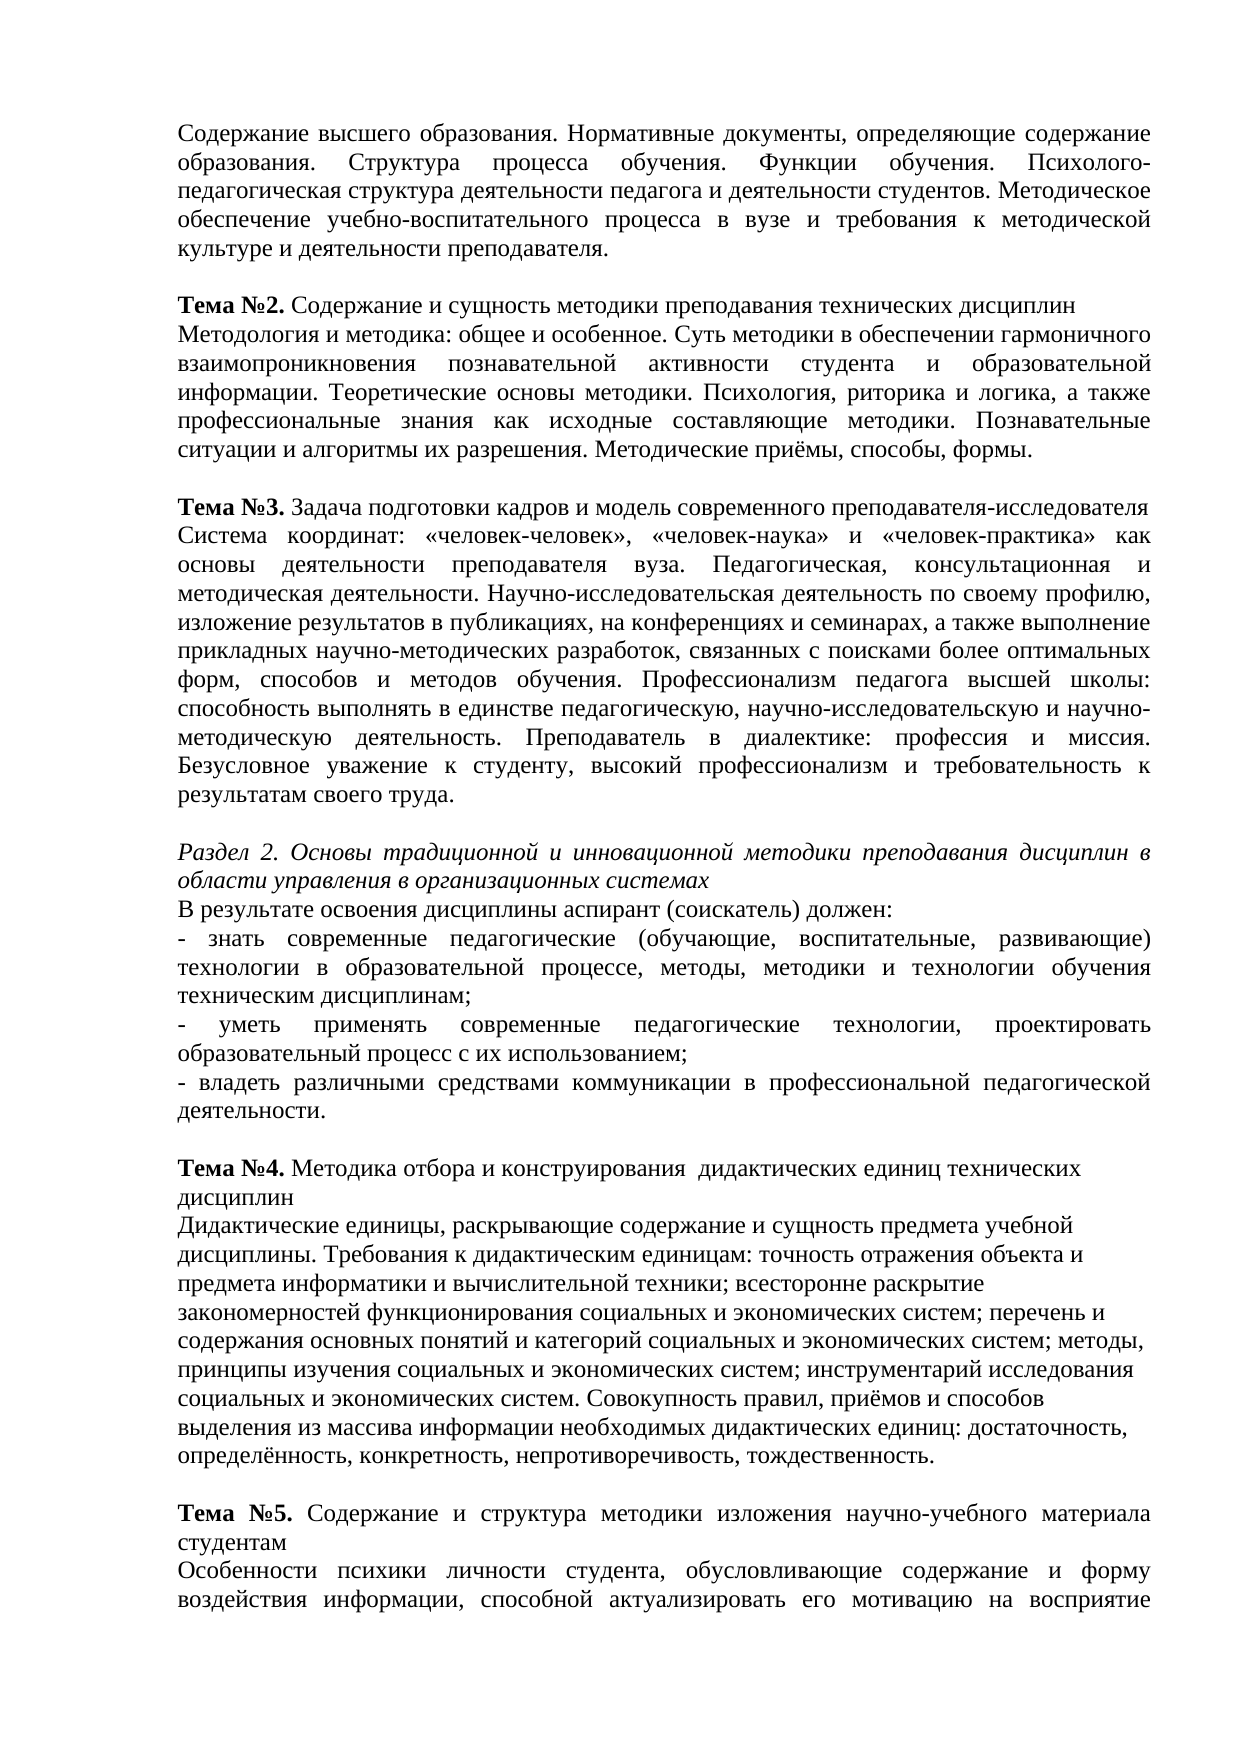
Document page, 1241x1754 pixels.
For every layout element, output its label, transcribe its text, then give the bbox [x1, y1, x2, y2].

text Тема №5. Содержание и структура методики изложения научно-учебного материала студентам [177, 1498, 1152, 1556]
text В результате освоения дисциплины аспирант (соискатель) должен: [177, 894, 1152, 923]
text - владеть различными средствами коммуникации в профессиональной педагогической деятельности. [177, 1067, 1152, 1124]
text Раздел 2. Основы традиционной и инновационной методики преподавания дисциплин в области управления в организационных системах [177, 837, 1152, 894]
text Тема №2. Содержание и сущность методики преподавания технических дисциплин [177, 291, 1152, 319]
text Система координат: «человек-человек», «человек-наука» и «человек-практика» как основы деятельности преподавателя вуза. Педагогическая, консультационная и методическая деятельности. Научно-исследовательская деятельность по своему профилю, изложение результатов в публикациях, на конференциях и семинарах, а также выполнение прикладных научно-методических разработок, связанных с поисками более оптимальных форм, способов и методов обучения. Профессионализм педагога высшей школы: способность выполнять в единстве педагогическую, научно-исследовательскую и научно-методическую деятельность. Преподаватель в диалектике: профессия и миссия. Безусловное уважение к студенту, высокий профессионализм и требовательность к результатам своего труда. [177, 521, 1152, 808]
text - знать современные педагогические (обучающие, воспитательные, развивающие) технологии в образовательной процессе, методы, методики и технологии обучения техническим дисциплинам; [177, 923, 1152, 1009]
text Тема №3. Задача подготовки кадров и модель современного преподавателя-исследователя [177, 492, 1152, 521]
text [177, 1556, 1152, 1613]
text Методология и методика: общее и особенное. Суть методики в обеспечении гармоничного взаимопроникновения познавательной активности студента и образовательной информации. Теоретические основы методики. Психология, риторика и логика, а также профессиональные знания как исходные составляющие методики. Познавательные ситуации и алгоритмы их разрешения. Методические приёмы, способы, формы. [177, 319, 1152, 463]
text Тема №4. Методика отбора и конструирования дидактических единиц технических дисциплин [177, 1153, 1152, 1211]
text Дидактические единицы, раскрывающие содержание и сущность предмета учебной дисциплины. Требования к дидактическим единицам: точность отражения объекта и предмета информатики и вычислительной техники; всесторонне раскрытие закономерностей функционирования социальных и экономических систем; перечень и содержания основных понятий и категорий социальных и экономических систем; методы, принципы изучения социальных и экономических систем; инструментарий исследования социальных и экономических систем. Совокупность правил, приёмов и способов выделения из массива информации необходимых дидактических единиц: достаточность, определённость, конкретность, непротиворечивость, тождественность. [177, 1211, 1152, 1469]
text - уметь применять современные педагогические технологии, проектировать образовательный процесс с их использованием; [177, 1009, 1152, 1067]
text Содержание высшего образования. Нормативные документы, определяющие содержание образования. Структура процесса обучения. Функции обучения. Психолого-педагогическая структура деятельности педагога и деятельности студентов. Методическое обеспечение учебно-воспитательного процесса в вузе и требования к методической культуре и деятельности преподавателя. [177, 118, 1152, 262]
